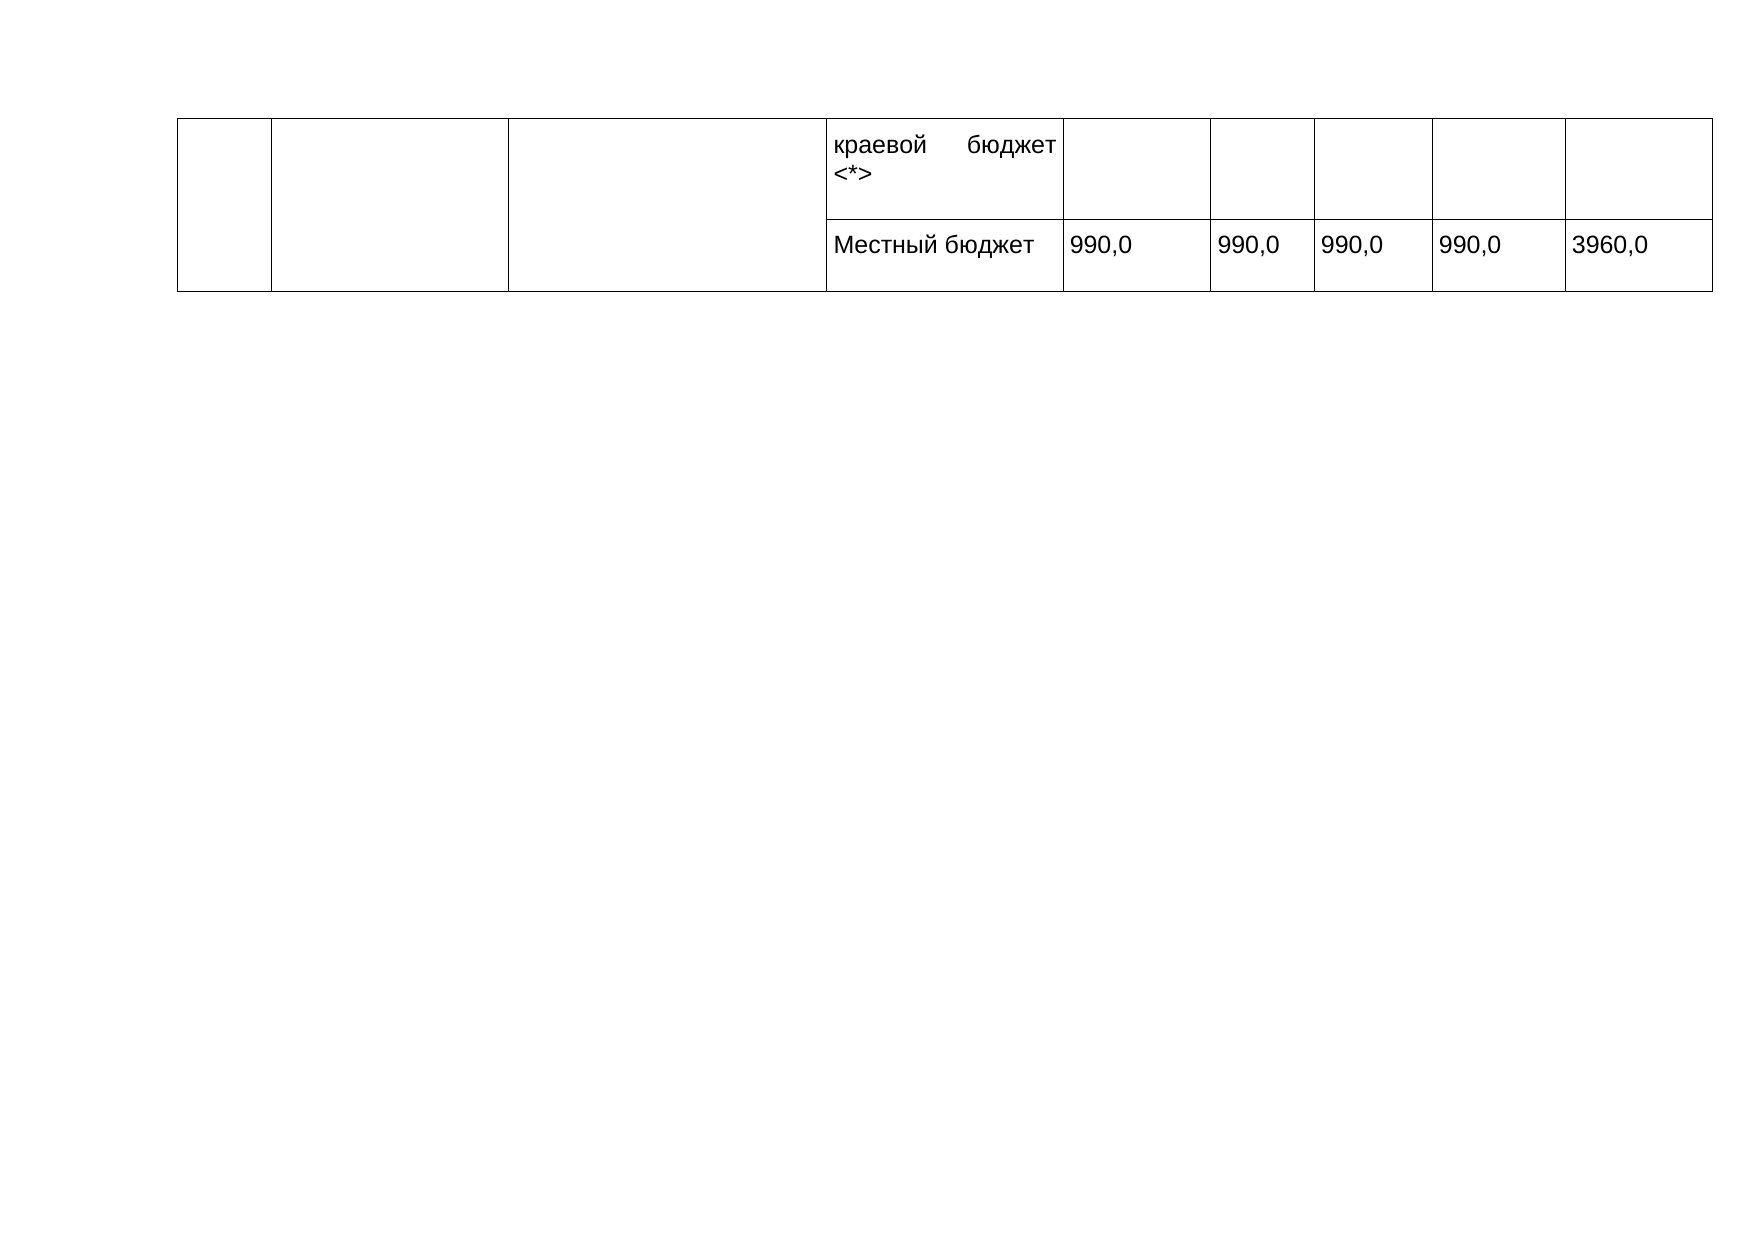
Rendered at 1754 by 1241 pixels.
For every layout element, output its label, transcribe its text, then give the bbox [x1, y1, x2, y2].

table_cell краевой бюджет <*> [827, 119, 1063, 219]
table_cell 990,0 [1433, 220, 1565, 291]
table_cell [1211, 119, 1314, 219]
table_cell [1433, 119, 1565, 219]
table_cell 990,0 [1315, 220, 1432, 291]
table_cell 990,0 [1064, 220, 1210, 291]
table_cell 3960,0 [1566, 220, 1712, 291]
table_cell [1064, 119, 1210, 219]
table_cell [1315, 119, 1432, 219]
table_cell Местный бюджет [827, 220, 1063, 291]
table_cell [1566, 119, 1712, 219]
table_cell 990,0 [1211, 220, 1314, 291]
